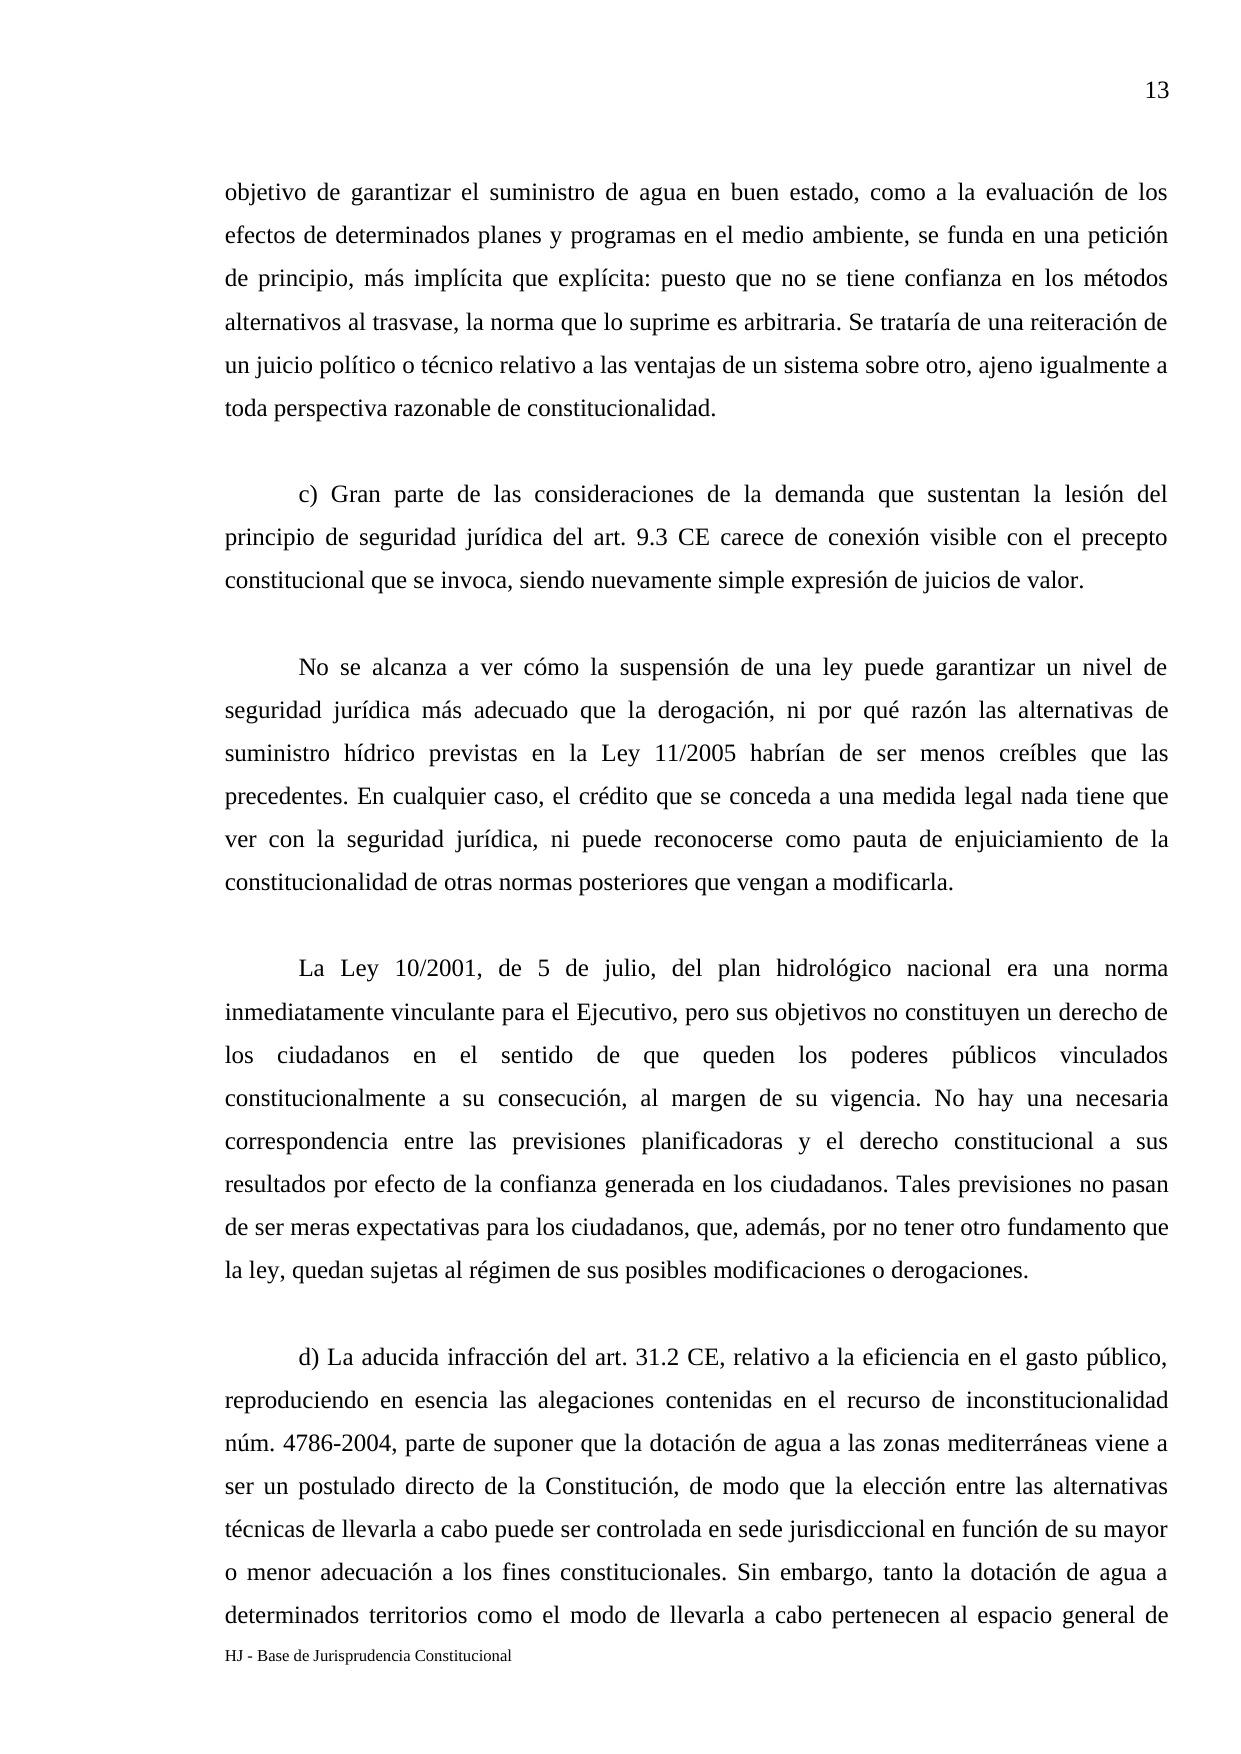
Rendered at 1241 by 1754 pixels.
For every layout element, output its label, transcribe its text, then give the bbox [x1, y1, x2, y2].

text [224, 1342, 1169, 1629]
text c) Gran parte de las consideraciones de la demanda que sustentan la lesión del principio de seguridad jurídica del art. 9.3 CE carece de conexión visible con el precepto constitucional que se invoca, siendo nuevamente simple expresión de juicios de valor. [224, 479, 1169, 594]
text No se alcanza a ver cómo la suspensión de una ley puede garantizar un nivel de seguridad jurídica más adecuado que la derogación, ni por qué razón las alternativas de suministro hídrico previstas en la Ley 11/2005 habrían de ser menos creíbles que las precedentes. En cualquier caso, el crédito que se conceda a una medida legal nada tiene que ver con la seguridad jurídica, ni puede reconocerse como pauta de enjuiciamiento de la constitucionalidad de otras normas posteriores que vengan a modificarla. [224, 652, 1169, 896]
text La Ley 10/2001, de 5 de julio, del plan hidrológico nacional era una norma inmediatamente vinculante para el Ejecutivo, pero sus objetivos no constituyen un derecho de los ciudadanos en el sentido de que queden los poderes públicos vinculados constitucionalmente a su consecución, al margen de su vigencia. No hay una necesaria correspondencia entre las previsiones planificadoras y el derecho constitucional a sus resultados por efecto de la confianza generada en los ciudadanos. Tales previsiones no pasan de ser meras expectativas para los ciudadanos, que, además, por no tener otro fundamento que la ley, quedan sujetas al régimen de sus posibles modificaciones o derogaciones. [224, 953, 1169, 1284]
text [224, 177, 1169, 422]
